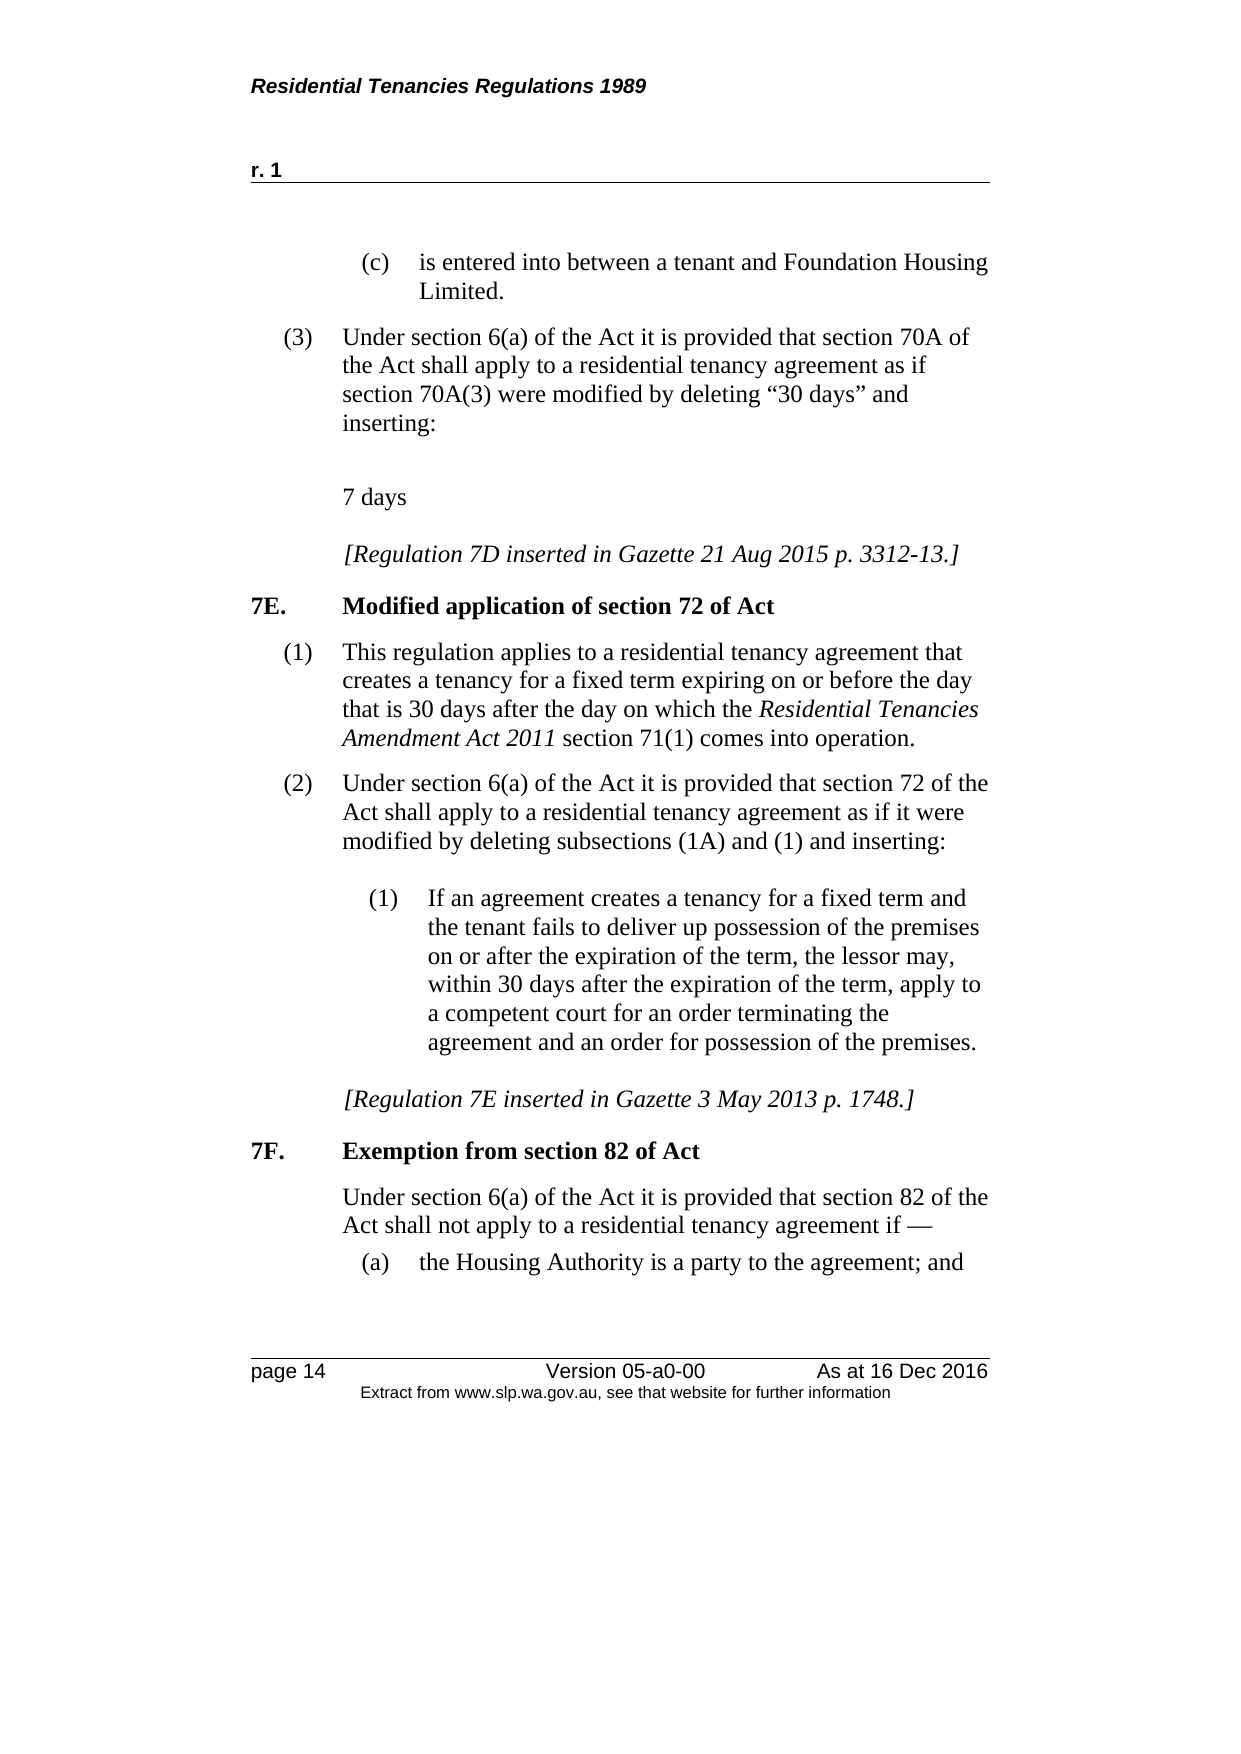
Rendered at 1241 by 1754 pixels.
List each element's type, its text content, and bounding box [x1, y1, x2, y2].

text (1) If an agreement creates a tenancy for a fixed term and the tenant fails to deliver up possession of the premises on or after the expiration of the term, the lessor may, within 30 days after the expiration of the term, apply to a competent court for an order terminating the agreement and an order for possession of the premises. [251, 883, 990, 1056]
subtitle 7F. Exemption from section 82 of Act [251, 1136, 990, 1165]
text (1) This regulation applies to a residential tenancy agreement that creates a tenancy for a fixed term expiring on or before the day that is 30 days after the day on which the Residential Tenancies Amendment Act 2011 section 71(1) comes into operation. [251, 637, 990, 752]
text (2) Under section 6(a) of the Act it is provided that section 72 of the Act shall apply to a residential tenancy agreement as if it were modified by deleting subsections (1A) and (1) and inserting: [251, 768, 990, 854]
text Under section 6(a) of the Act it is provided that section 82 of the Act shall not apply to a residential tenancy agreement if — [251, 1182, 990, 1239]
subtitle 7E. Modified application of section 72 of Act [251, 591, 990, 620]
text 7 days [251, 482, 990, 511]
text (c) is entered into between a tenant and Foundation Housing Limited. [251, 247, 990, 305]
text (3) Under section 6(a) of the Act it is provided that section 70A of the Act shall apply to a residential tenancy agreement as if section 70A(3) were modified by deleting “30 days” and inserting: [251, 322, 990, 437]
text (a) the Housing Authority is a party to the agreement; and [251, 1247, 990, 1276]
text [Regulation 7D inserted in Gazette 21 Aug 2015 p. 3312-13.] [251, 539, 990, 568]
text [Regulation 7E inserted in Gazette 3 May 2013 p. 1748.] [251, 1084, 990, 1113]
